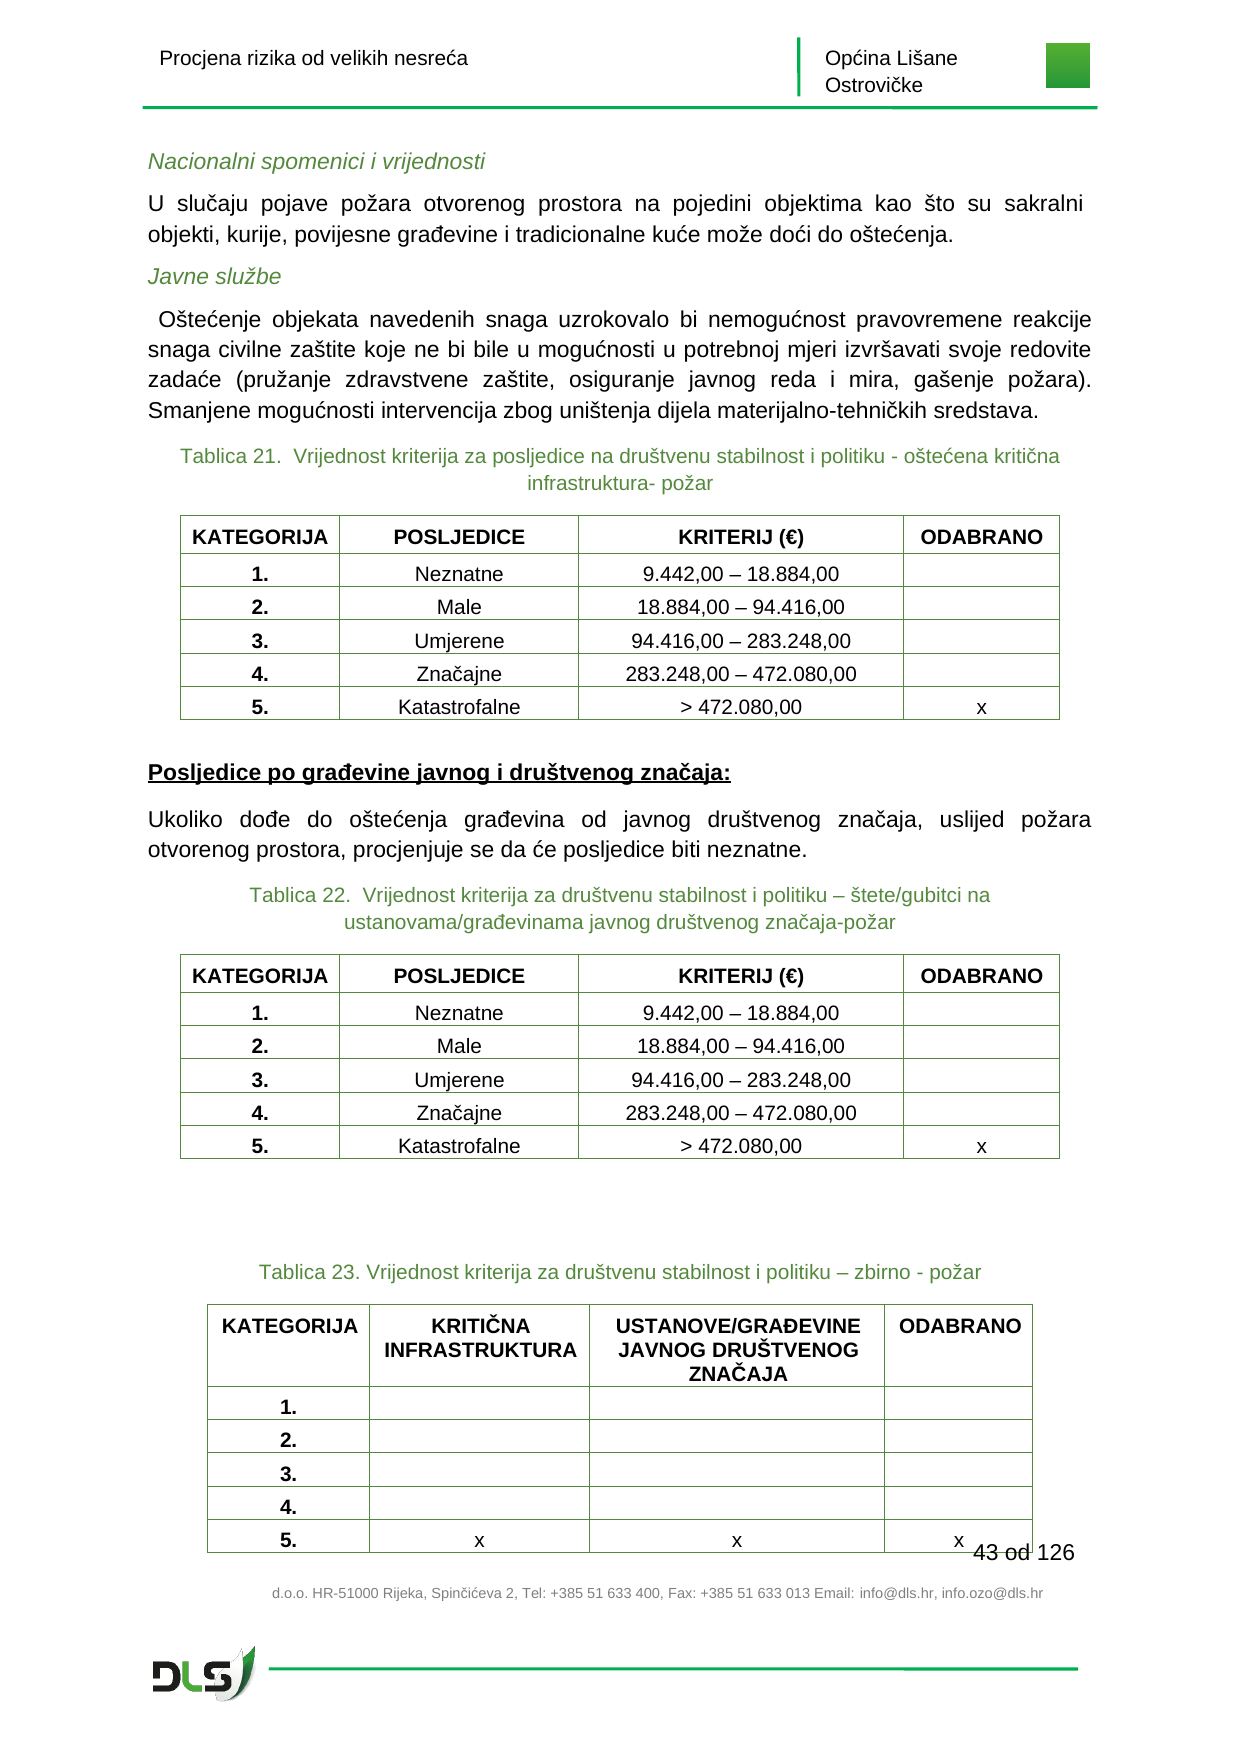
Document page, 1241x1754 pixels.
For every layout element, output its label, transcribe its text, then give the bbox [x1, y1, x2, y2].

table_cell 9.442,00 – 18.884,00 [579, 993, 903, 1025]
table_cell x [885, 1520, 1032, 1552]
table_cell Neznatne [340, 993, 578, 1025]
table_cell Katastrofalne [340, 687, 578, 719]
table_header KATEGORIJA [208, 1305, 369, 1386]
table_cell > 472.080,00 [579, 687, 903, 719]
table_cell [904, 1026, 1059, 1058]
table_cell 2. [181, 1026, 339, 1058]
table_cell Značajne [340, 654, 578, 686]
table_header KRITERIJ (€) [579, 516, 903, 552]
table_cell [590, 1487, 884, 1519]
table_cell Umjerene [340, 1059, 578, 1092]
table_cell 94.416,00 – 283.248,00 [579, 1059, 903, 1092]
table_cell 2. [181, 587, 339, 619]
table_cell Male [340, 587, 578, 619]
table_cell 5. [181, 1126, 339, 1158]
table_header ODABRANO [904, 516, 1059, 552]
table_cell [370, 1420, 589, 1452]
table_cell [904, 1059, 1059, 1092]
table_cell Značajne [340, 1093, 578, 1125]
table_cell [885, 1487, 1032, 1519]
table_cell [885, 1387, 1032, 1419]
table_header KATEGORIJA [181, 516, 339, 552]
table_cell 2. [208, 1420, 369, 1452]
table_cell 1. [208, 1387, 369, 1419]
table_cell Male [340, 1026, 578, 1058]
table_cell 4. [181, 1093, 339, 1125]
table_cell x [370, 1520, 589, 1552]
table_header ODABRANO [885, 1305, 1032, 1386]
table_cell [904, 554, 1059, 586]
table_cell 283.248,00 – 472.080,00 [579, 654, 903, 686]
table_cell 1. [181, 554, 339, 586]
table_header USTANOVE/GRAĐEVINE JAVNOG DRUŠTVENOG ZNAČAJA [590, 1305, 884, 1386]
table_cell 1. [181, 993, 339, 1025]
text Tablica 22. Vrijednost kriterija za društvenu stabilnost i politiku – štete/gubitci na ustanovama/građevinama javnog društvenog značaja-požar [148, 883, 1092, 934]
table_cell [590, 1453, 884, 1486]
table_cell 3. [181, 620, 339, 652]
table_cell [904, 587, 1059, 619]
table_header ODABRANO [904, 955, 1059, 992]
table_cell Katastrofalne [340, 1126, 578, 1158]
table_cell 4. [208, 1487, 369, 1519]
table_cell 5. [181, 687, 339, 719]
table_header POSLJEDICE [340, 516, 578, 552]
table_cell 3. [208, 1453, 369, 1486]
table_cell 5. [208, 1520, 369, 1552]
table_cell [885, 1420, 1032, 1452]
table_cell [885, 1453, 1032, 1486]
table_cell [370, 1453, 589, 1486]
text Ukoliko dođe do oštećenja građevina od javnog društvenog značaja, uslijed požara otvorenog prostora, procjenjuje se da će posljedice biti neznatne. [148, 806, 1092, 862]
table_cell [370, 1487, 589, 1519]
text Tablica 21. Vrijednost kriterija za posljedice na društvenu stabilnost i politiku - oštećena kritična infrastruktura- požar [148, 443, 1092, 495]
table_cell 4. [181, 654, 339, 686]
table_cell 18.884,00 – 94.416,00 [579, 587, 903, 619]
text Nacionalni spomenici i vrijednosti [148, 148, 1085, 174]
text Javne službe [148, 263, 1085, 290]
table_cell 18.884,00 – 94.416,00 [579, 1026, 903, 1058]
table_header KRITIČNA INFRASTRUKTURA [370, 1305, 589, 1386]
table_cell 9.442,00 – 18.884,00 [579, 554, 903, 586]
table_cell x [590, 1520, 884, 1552]
table_header POSLJEDICE [340, 955, 578, 992]
text Oštećenje objekata navedenih snaga uzrokovalo bi nemogućnost pravovremene reakcije snaga civilne zaštite koje ne bi bile u mogućnosti u potrebnoj mjeri izvršavati svoje redovite zadaće (pružanje zdravstvene zaštite, osiguranje javnog reda i mira, gašenje požara). Smanjene mogućnosti intervencija zbog uništenja dijela materijalno-tehničkih sredstava. [148, 306, 1092, 423]
table_cell x [904, 1126, 1059, 1158]
table_cell Neznatne [340, 554, 578, 586]
text Tablica 23. Vrijednost kriterija za društvenu stabilnost i politiku – zbirno - požar [148, 1260, 1092, 1284]
text Posljedice po građevine javnog i društvenog značaja: [148, 759, 1092, 785]
table_cell [904, 1093, 1059, 1125]
table_cell [590, 1387, 884, 1419]
table_header KRITERIJ (€) [579, 955, 903, 992]
table_header KATEGORIJA [181, 955, 339, 992]
table_cell [904, 620, 1059, 652]
table_cell [904, 654, 1059, 686]
table_cell > 472.080,00 [579, 1126, 903, 1158]
table_cell 3. [181, 1059, 339, 1092]
table_cell [904, 993, 1059, 1025]
table_cell 94.416,00 – 283.248,00 [579, 620, 903, 652]
table_cell [590, 1420, 884, 1452]
table_cell [370, 1387, 589, 1419]
picture [150, 1643, 257, 1704]
picture [1044, 41, 1091, 89]
text U slučaju pojave požara otvorenog prostora na pojedini objektima kao što su sakralni objekti, kurije, povijesne građevine i tradicionalne kuće može doći do oštećenja. [148, 190, 1085, 247]
table_cell x [904, 687, 1059, 719]
table_cell 283.248,00 – 472.080,00 [579, 1093, 903, 1125]
table_cell Umjerene [340, 620, 578, 652]
